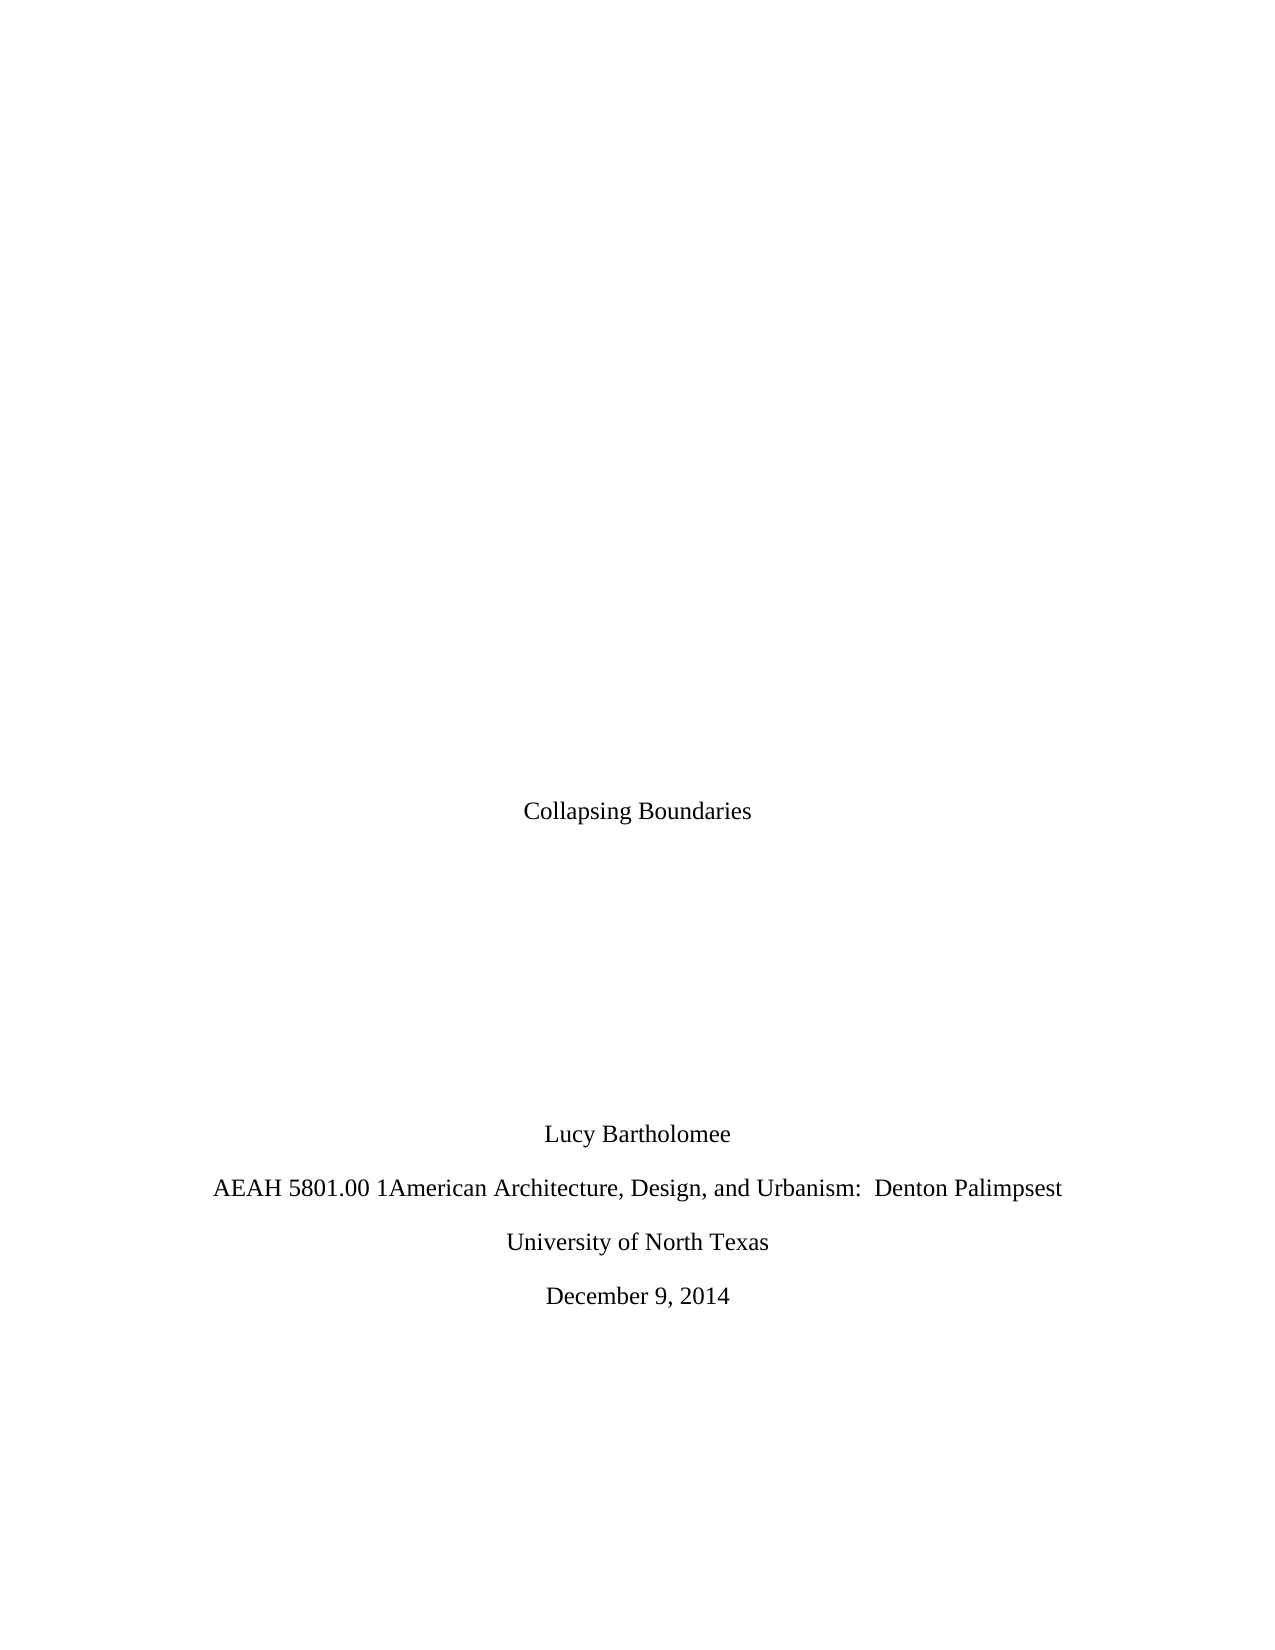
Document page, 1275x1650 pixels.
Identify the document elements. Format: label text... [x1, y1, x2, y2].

text AEAH 5801.00 1American Architecture, Design, and Urbanism: Denton Palimpsest [150, 1173, 1125, 1202]
text Collapsing Boundaries [150, 796, 1125, 825]
text Lucy Bartholomee [150, 1119, 1125, 1148]
text University of North Texas [150, 1227, 1125, 1256]
text December 9, 2014 [150, 1281, 1125, 1310]
